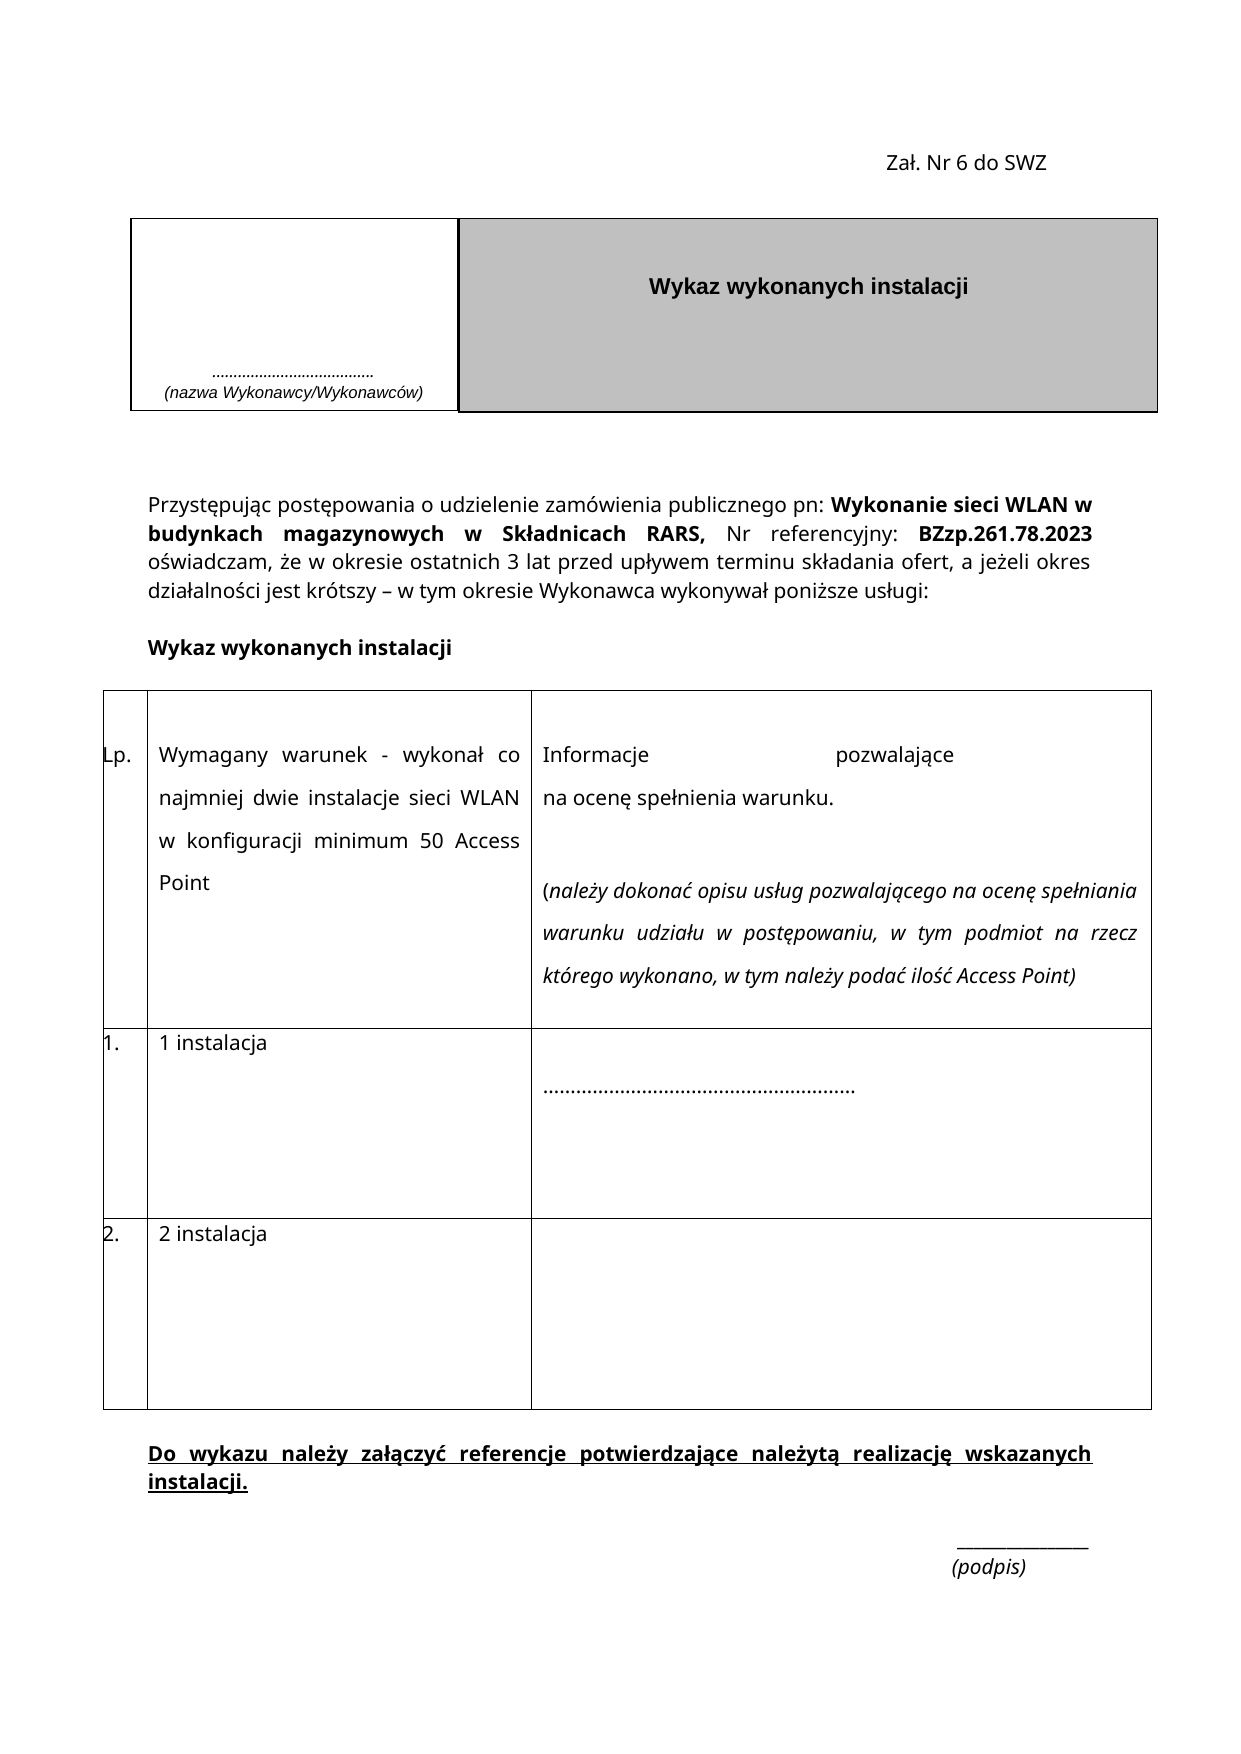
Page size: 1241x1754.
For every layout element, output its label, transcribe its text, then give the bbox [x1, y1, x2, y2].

table_cell 1 instalacja [148, 1029, 531, 1218]
table_header Lp. [104, 691, 147, 1027]
table_cell 2. [104, 1219, 147, 1409]
text Przystępując postępowania o udzielenie zamówienia publicznego pn: Wykonanie sieci WLAN w budynkach magazynowych w Składnicach RARS, Nr referencyjny: BZzp.261.78.2023 oświadczam, że w okresie ostatnich 3 lat przed upływem terminu składania ofert, a jeżeli okres działalności jest krótszy – w tym okresie Wykonawca wykonywał poniższe usługi: [148, 491, 1093, 604]
table_cell 2 instalacja [148, 1219, 531, 1409]
text Do wykazu należy załączyć referencje potwierdzające należytą realizację wskazanych instalacji. [148, 1464, 1093, 1496]
text Do wykazu należy załączyć referencje potwierdzające należytą realizację wskazanych instalacji. [148, 1439, 1093, 1463]
text (podpis) [811, 1552, 1093, 1581]
text ________________ [295, 1524, 1093, 1552]
table_header Wymagany warunek - wykonał co najmniej dwie instalacje sieci WLAN w konfiguracji minimum 50 Access Point [148, 691, 531, 1027]
text Zał. Nr 6 do SWZ [886, 148, 1093, 176]
table_cell [532, 1219, 1151, 1409]
table_cell ………………………………………………… [532, 1029, 1151, 1218]
text Wykaz wykonanych instalacji [148, 633, 1093, 661]
table_cell 1. [104, 1029, 147, 1218]
table_header Informacje pozwalające na ocenę spełnienia warunku. (należy dokonać opisu usług pozwalającego na ocenę spełniania warunku udziału w postępowaniu, w tym podmiot na rzecz którego wykonano, w tym należy podać ilość Access Point) [532, 691, 1151, 1027]
